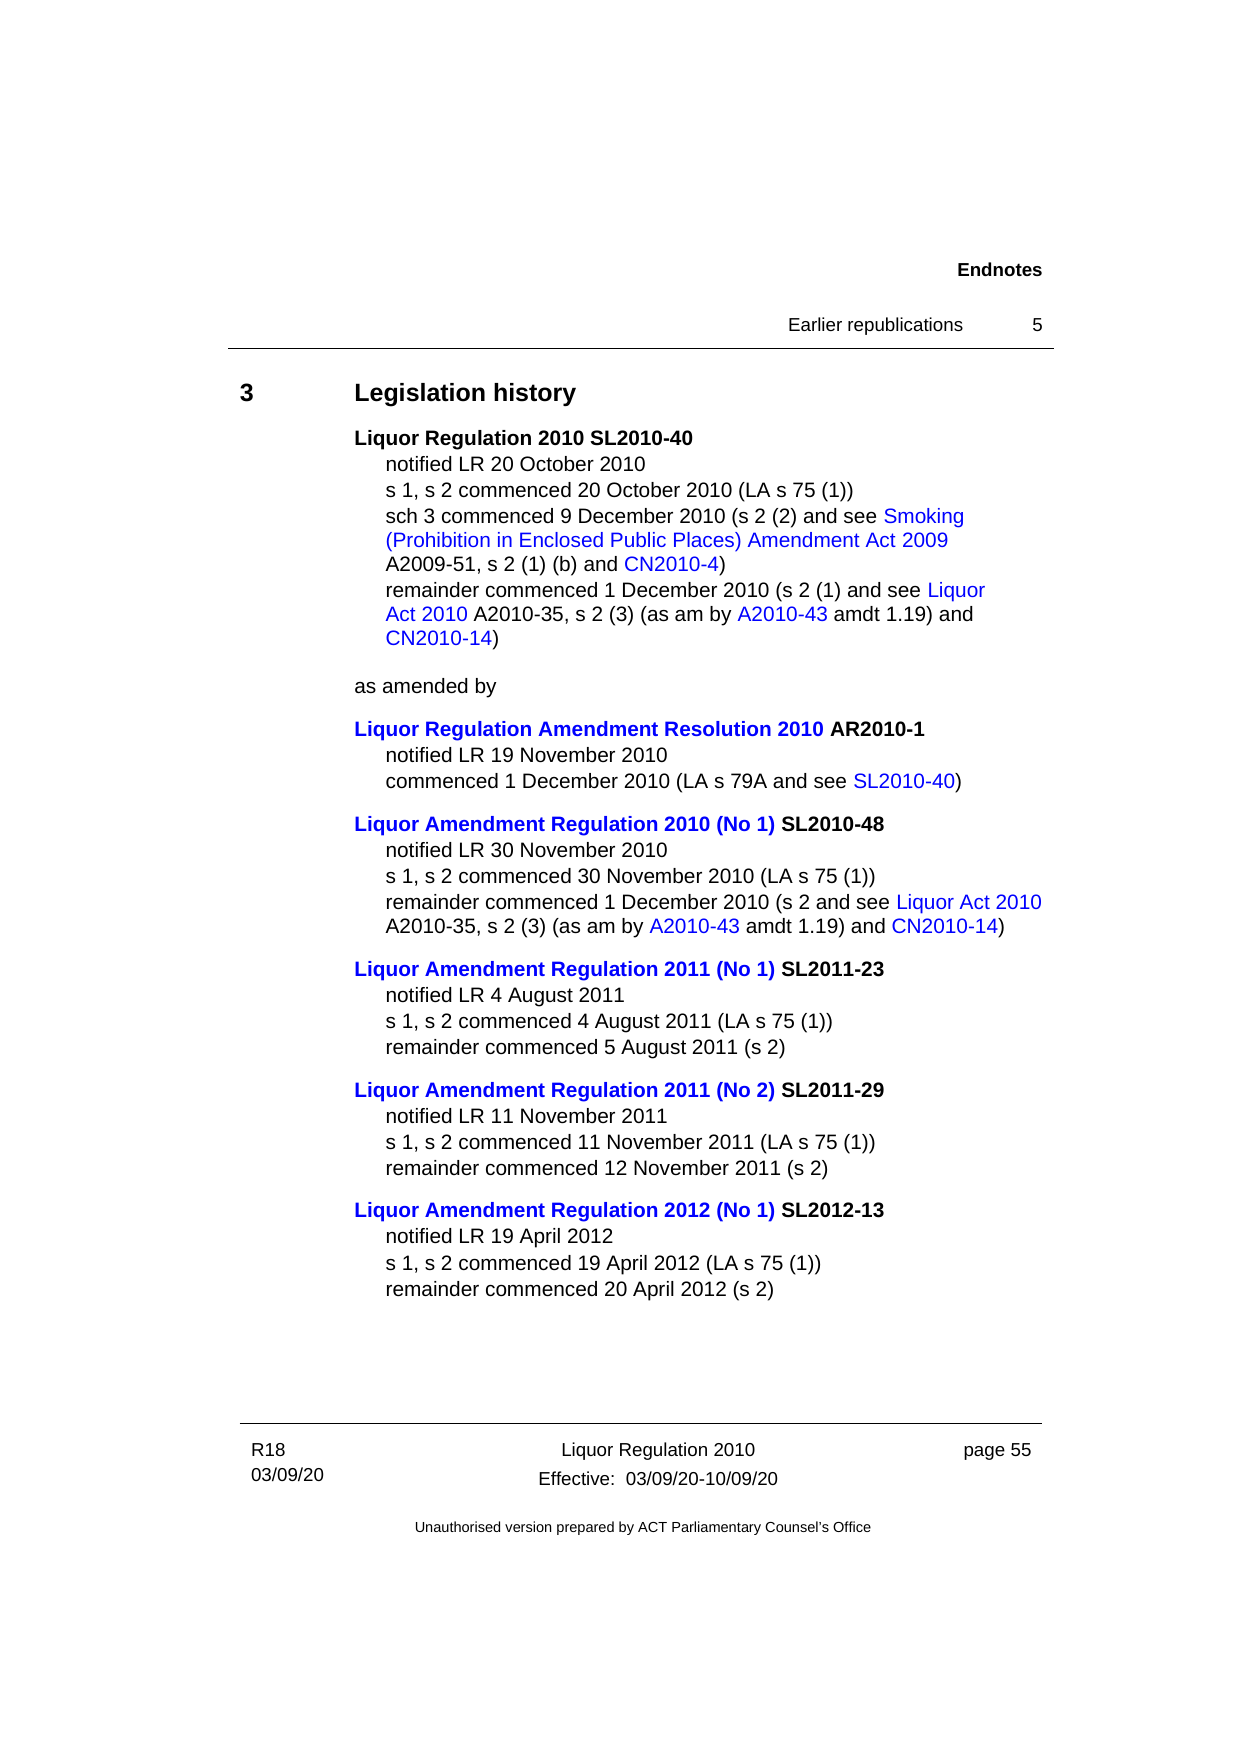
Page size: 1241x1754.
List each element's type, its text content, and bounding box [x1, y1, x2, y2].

text remainder commenced 20 April 2012 (s 2) [385, 1276, 1042, 1300]
text notified LR 19 April 2012 [385, 1224, 1042, 1248]
text notified LR 30 November 2010 [385, 838, 1042, 862]
text Liquor Regulation 2010 SL2010-40 [354, 425, 1042, 449]
text remainder commenced 1 December 2010 (s 2 (1) and see Liquor Act 2010 A2010-35, s 2 (3) (as am by A2010-43 amdt 1.19) and CN2010-14) [385, 577, 1042, 649]
text Liquor Amendment Regulation 2011 (No 1) SL2011-23 [354, 957, 1042, 981]
text Liquor Regulation Amendment Resolution 2010 AR2010-1 [354, 717, 1042, 741]
text remainder commenced 1 December 2010 (s 2 and see Liquor Act 2010 A2010-35, s 2 (3) (as am by A2010-43 amdt 1.19) and CN2010-14) [385, 890, 1042, 938]
text as amended by [354, 674, 1042, 698]
text notified LR 4 August 2011 [385, 983, 1042, 1007]
text notified LR 20 October 2010 [385, 451, 1042, 475]
text 3 Legislation history [239, 378, 1042, 407]
text sch 3 commenced 9 December 2010 (s 2 (2) and see Smoking (Prohibition in Enclosed Public Places) Amendment Act 2009 A2009-51, s 2 (1) (b) and CN2010-4) [385, 503, 1042, 575]
text s 1, s 2 commenced 30 November 2010 (LA s 75 (1)) [385, 864, 1042, 888]
text remainder commenced 5 August 2011 (s 2) [385, 1035, 1042, 1059]
text Liquor Amendment Regulation 2010 (No 1) SL2010-48 [354, 812, 1042, 836]
text Liquor Amendment Regulation 2011 (No 2) SL2011-29 [354, 1077, 1042, 1101]
text s 1, s 2 commenced 20 October 2010 (LA s 75 (1)) [385, 477, 1042, 501]
text remainder commenced 12 November 2011 (s 2) [385, 1156, 1042, 1179]
text Liquor Amendment Regulation 2012 (No 1) SL2012-13 [354, 1198, 1042, 1222]
text s 1, s 2 commenced 4 August 2011 (LA s 75 (1)) [385, 1009, 1042, 1033]
text s 1, s 2 commenced 19 April 2012 (LA s 75 (1)) [385, 1250, 1042, 1274]
text s 1, s 2 commenced 11 November 2011 (LA s 75 (1)) [385, 1129, 1042, 1153]
text notified LR 19 November 2010 [385, 743, 1042, 767]
text commenced 1 December 2010 (LA s 79A and see SL2010-40) [385, 769, 1042, 793]
text notified LR 11 November 2011 [385, 1103, 1042, 1127]
